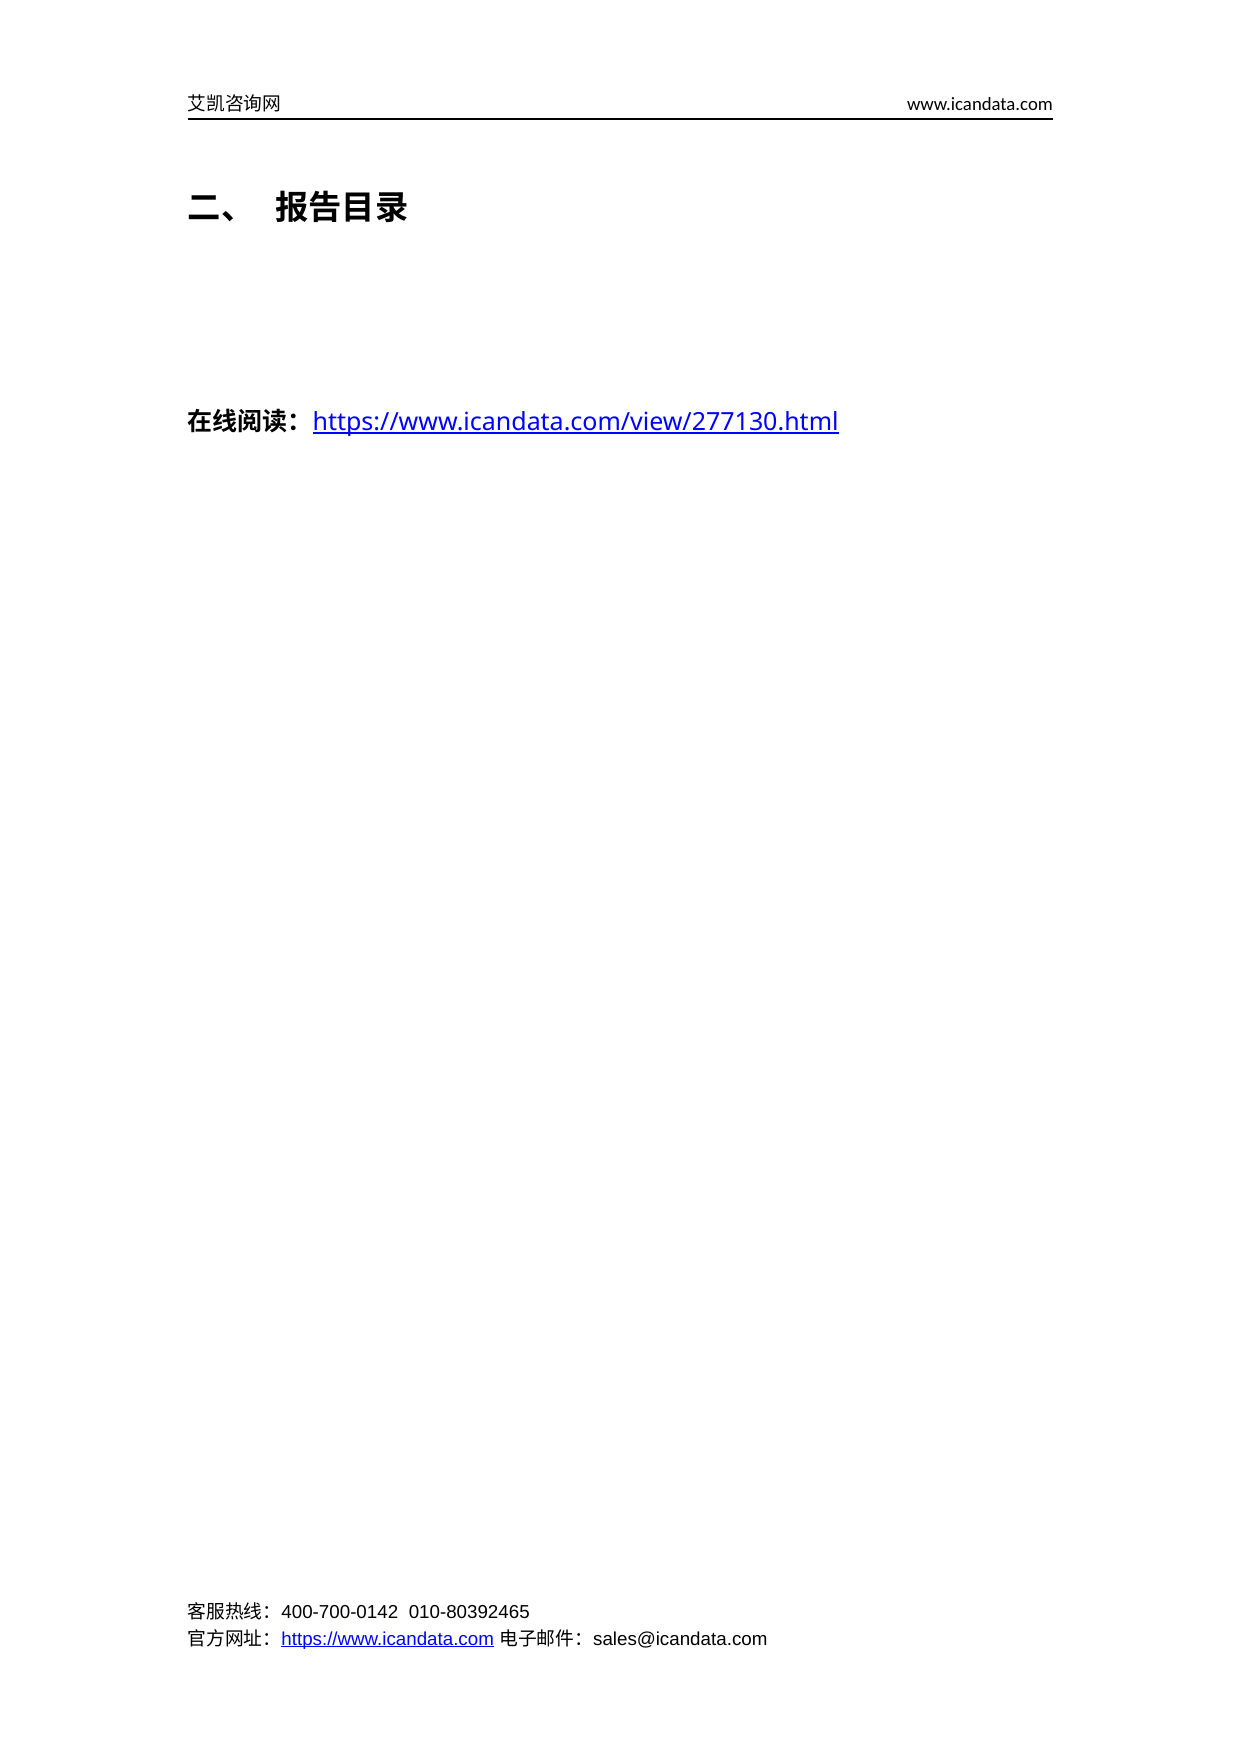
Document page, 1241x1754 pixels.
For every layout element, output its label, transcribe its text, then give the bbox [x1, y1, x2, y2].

subtitle 报告目录 [187, 172, 1053, 237]
text 在线阅读：https://www.icandata.com/view/277130.html [187, 387, 1053, 452]
